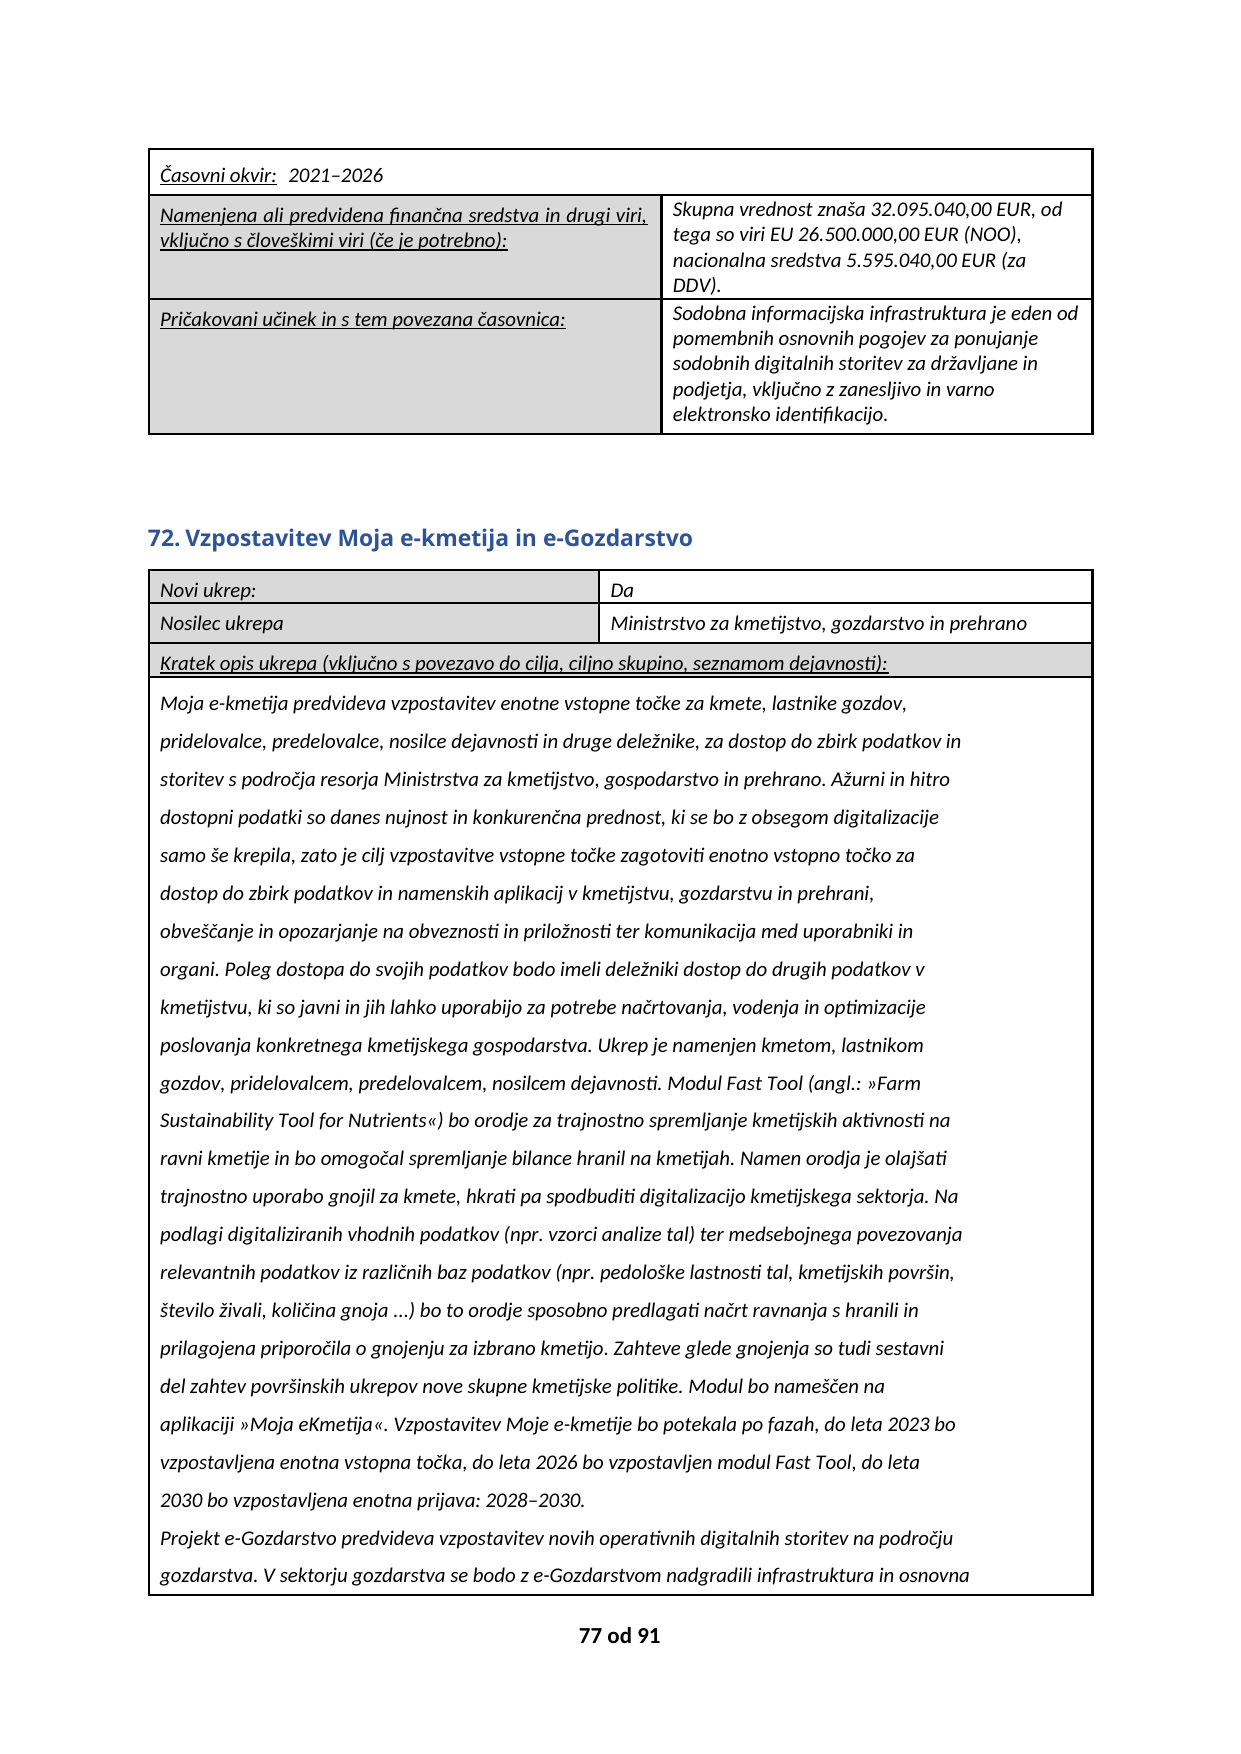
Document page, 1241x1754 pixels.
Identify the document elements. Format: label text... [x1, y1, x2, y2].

table_cell Nosilec ukrepa [150, 604, 598, 642]
table_header Novi ukrep: [150, 571, 598, 602]
table_cell Namenjena ali predvidena finančna sredstva in drugi viri, vključno s človeškimi viri (če je potrebno): [150, 196, 660, 298]
table_cell Ministrstvo za kmetijstvo, gozdarstvo in prehrano [600, 604, 1091, 642]
table_cell Pričakovani učinek in s tem povezana časovnica: [150, 300, 660, 433]
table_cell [150, 150, 1091, 194]
table_header Da [600, 571, 1091, 602]
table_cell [150, 678, 1091, 1594]
table_cell Sodobna informacijska infrastruktura je eden od pomembnih osnovnih pogojev za ponujanje sodobnih digitalnih storitev za državljane in podjetja, vključno z zanesljivo in varno elektronsko identifikacijo. [663, 300, 1091, 433]
table_cell Kratek opis ukrepa (vključno s povezavo do cilja, ciljno skupino, seznamom dejavnosti): [150, 644, 1091, 676]
table_cell Skupna vrednost znaša 32.095.040,00 EUR, od tega so viri EU 26.500.000,00 EUR (NOO), nacionalna sredstva 5.595.040,00 EUR (za DDV). [663, 196, 1091, 298]
subtitle Vzpostavitev Moja e-kmetija in e-Gozdarstvo [148, 522, 1093, 553]
